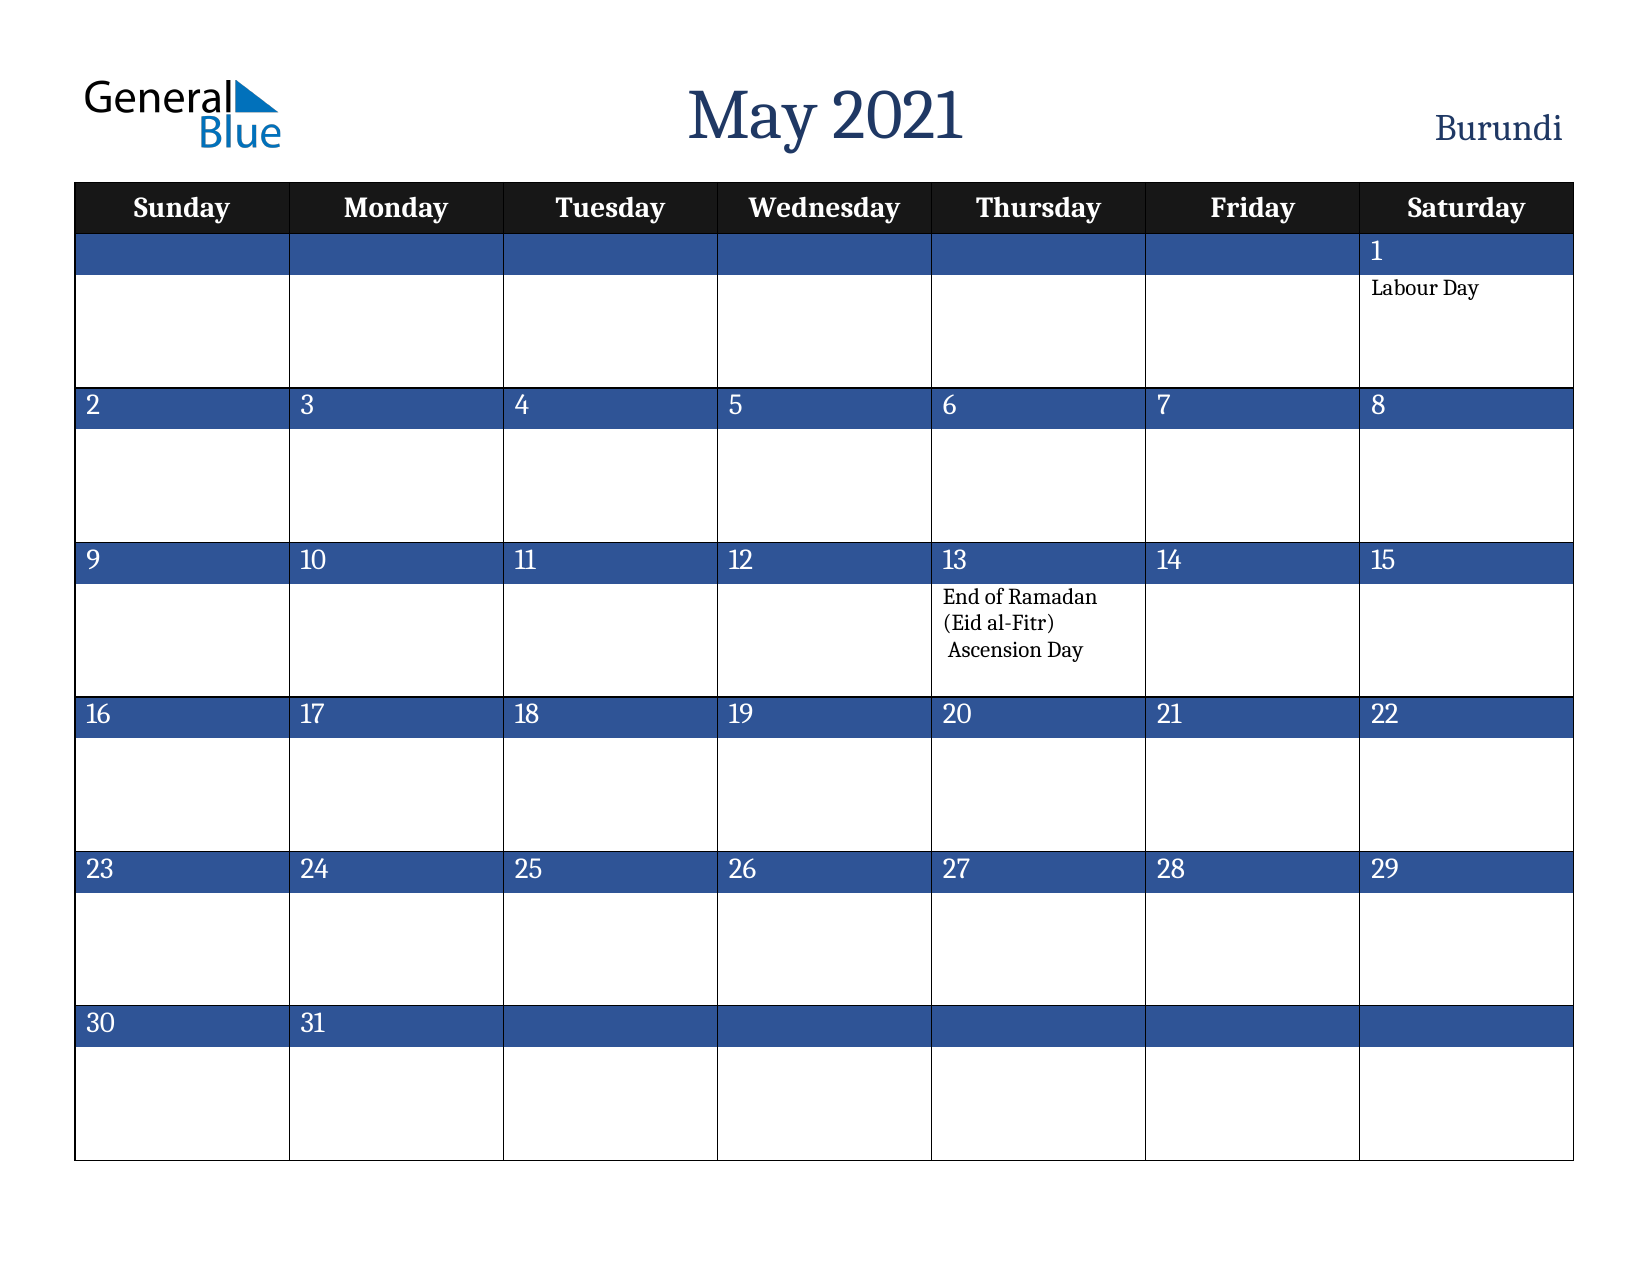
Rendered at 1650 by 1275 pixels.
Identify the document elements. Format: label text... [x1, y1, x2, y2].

table_cell 5 [718, 389, 931, 429]
table_cell [290, 275, 503, 387]
table_cell [504, 738, 717, 851]
table_cell 17 [290, 698, 503, 738]
table_cell [1360, 584, 1573, 696]
table_cell 14 [1146, 543, 1359, 584]
table_cell [76, 738, 289, 851]
table_cell Saturday [1360, 183, 1573, 233]
table_cell 13 [932, 543, 1145, 584]
table_cell [718, 893, 931, 1005]
table_cell [1146, 584, 1359, 696]
table_cell [932, 275, 1145, 387]
table_cell 22 [1360, 698, 1573, 738]
table_cell 21 [1146, 698, 1359, 738]
table_cell 27 [932, 852, 1145, 893]
table_cell [718, 429, 931, 542]
table_cell 3 [290, 389, 503, 429]
table_cell [932, 234, 1145, 275]
table_cell [932, 893, 1145, 1005]
table_cell Thursday [932, 183, 1145, 233]
table_cell 25 [504, 852, 717, 893]
table_cell [1146, 429, 1359, 542]
table_cell 4 [504, 389, 717, 429]
table_cell 31 [290, 1006, 503, 1047]
table_cell [504, 275, 717, 387]
table_cell 15 [1360, 543, 1573, 584]
table_cell Friday [1146, 183, 1359, 233]
table_header Burundi [1146, 75, 1574, 182]
table_cell [1360, 1006, 1573, 1047]
table_cell Sunday [76, 183, 289, 233]
table_cell [718, 738, 931, 851]
table_cell 29 [1360, 852, 1573, 893]
table_cell [504, 234, 717, 275]
table_cell [76, 584, 289, 696]
table_cell [504, 1047, 717, 1160]
table_cell [932, 1006, 1145, 1047]
table_cell [1146, 893, 1359, 1005]
table_cell [1146, 1006, 1359, 1047]
table_cell 30 [76, 1006, 289, 1047]
table_cell 2 [76, 389, 289, 429]
table_cell [1146, 738, 1359, 851]
table_cell 6 [932, 389, 1145, 429]
table_cell [718, 234, 931, 275]
table_cell [76, 429, 289, 542]
table_cell [504, 584, 717, 696]
table_cell 9 [76, 543, 289, 584]
table_cell 1 [1360, 234, 1573, 275]
table_cell [1360, 429, 1573, 542]
table_cell [1360, 738, 1573, 851]
table_cell [932, 429, 1145, 542]
table_cell [504, 429, 717, 542]
table_cell [504, 893, 717, 1005]
table_cell 12 [718, 543, 931, 584]
table_cell [1360, 1047, 1573, 1160]
table_cell Wednesday [718, 183, 931, 233]
table_cell [290, 584, 503, 696]
table_cell [290, 429, 503, 542]
table_cell [290, 234, 503, 275]
table_cell [1146, 1047, 1359, 1160]
table_cell End of Ramadan (Eid al-Fitr) Ascension Day [932, 584, 1145, 696]
table_cell [718, 1006, 931, 1047]
table_cell Monday [290, 183, 503, 233]
picture [85, 80, 281, 148]
table_cell [718, 584, 931, 696]
table_cell 10 [290, 543, 503, 584]
table_header May 2021 [503, 75, 1146, 182]
table_cell [1146, 275, 1359, 387]
table_cell 8 [1360, 389, 1573, 429]
table_cell [76, 275, 289, 387]
table_cell [290, 738, 503, 851]
table_cell [718, 1047, 931, 1160]
table_cell [1360, 893, 1573, 1005]
table_cell 24 [290, 852, 503, 893]
table_cell [76, 234, 289, 275]
table_cell [932, 1047, 1145, 1160]
table_header [75, 75, 503, 182]
table_cell 23 [76, 852, 289, 893]
table_cell [76, 893, 289, 1005]
table_cell 26 [718, 852, 931, 893]
table_cell 20 [932, 698, 1145, 738]
table_cell 28 [1146, 852, 1359, 893]
table_cell Tuesday [504, 183, 717, 233]
table_cell [1146, 234, 1359, 275]
table_cell Labour Day [1360, 275, 1573, 387]
table_cell 7 [1146, 389, 1359, 429]
table_cell 18 [504, 698, 717, 738]
table_cell [718, 275, 931, 387]
table_cell [290, 1047, 503, 1160]
table_cell [290, 893, 503, 1005]
table_cell 19 [718, 698, 931, 738]
table_cell [504, 1006, 717, 1047]
table_cell [76, 1047, 289, 1160]
table_cell 11 [504, 543, 717, 584]
table_cell 16 [76, 698, 289, 738]
table_cell [932, 738, 1145, 851]
